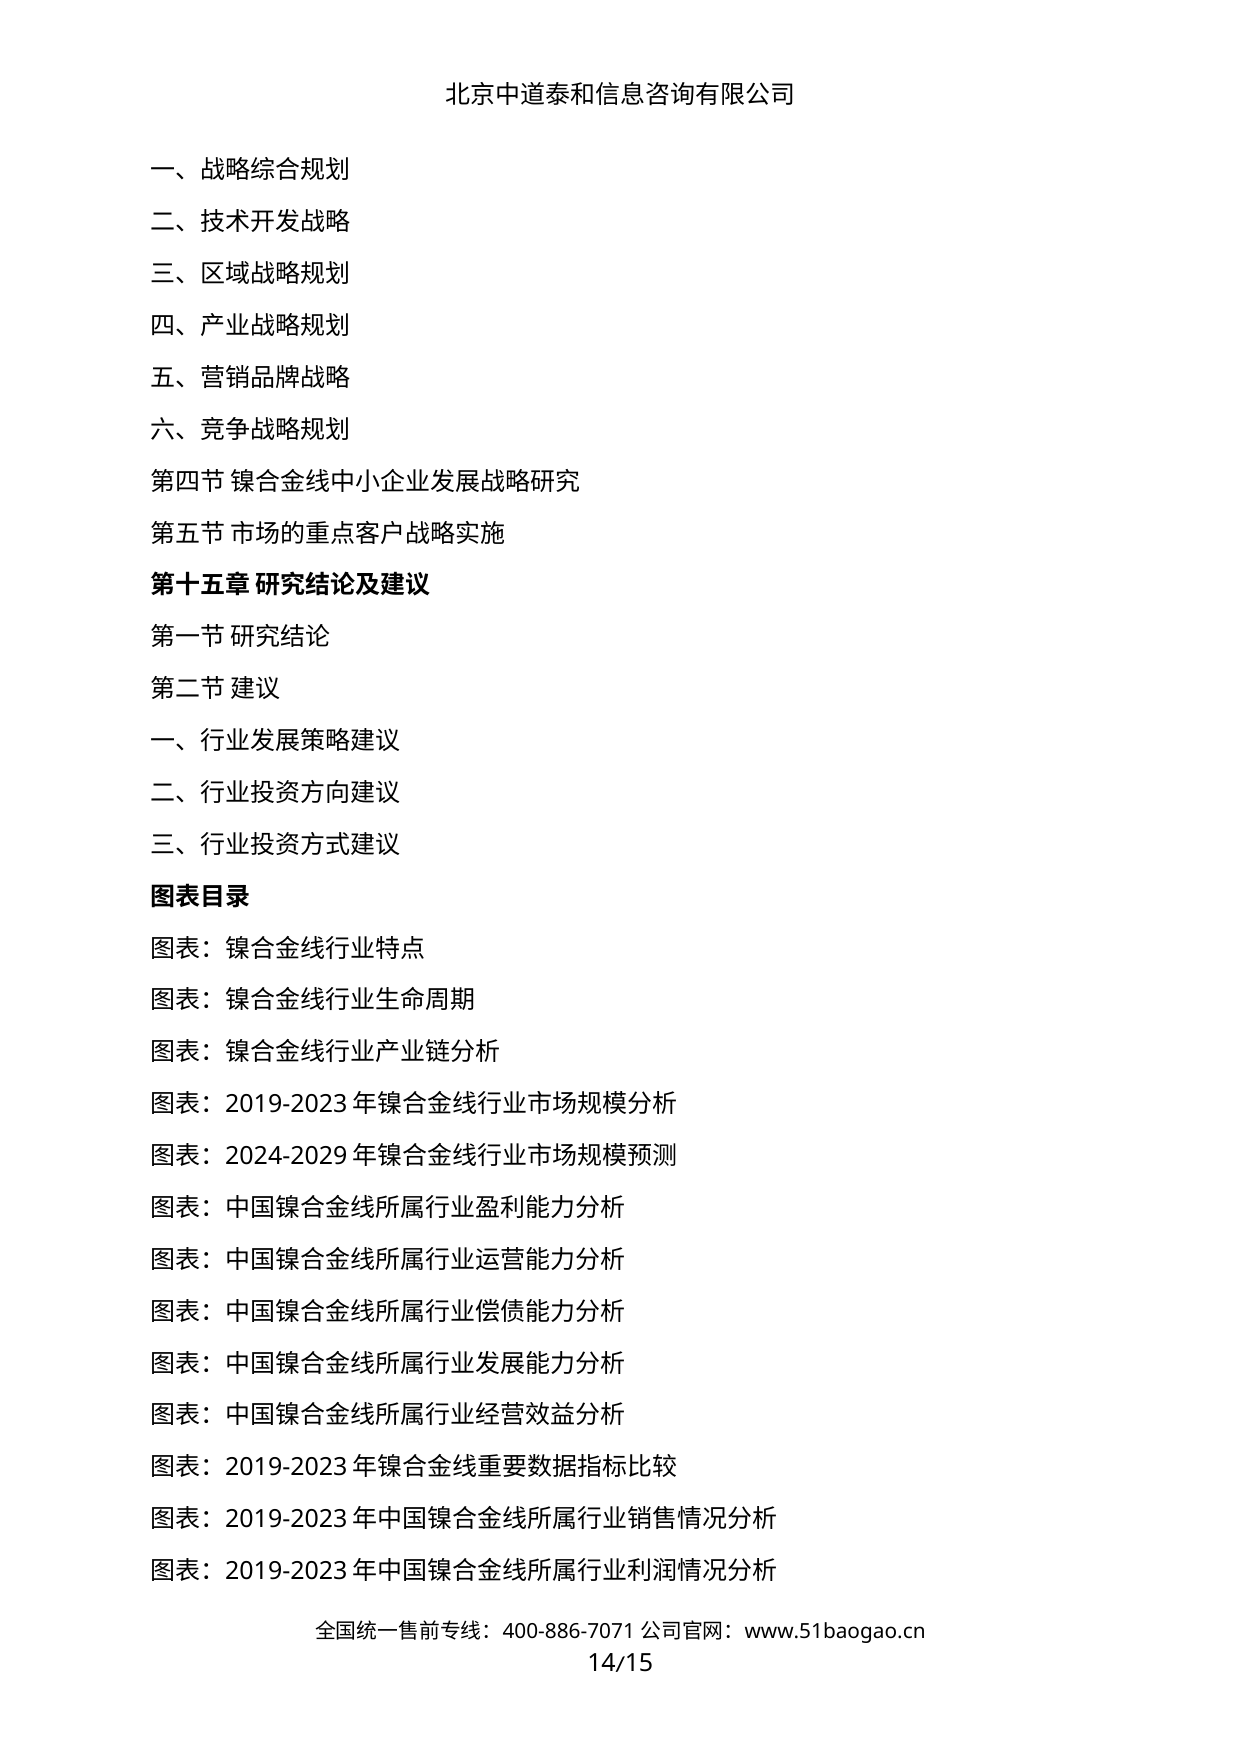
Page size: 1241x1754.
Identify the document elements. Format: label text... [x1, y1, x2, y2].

text 二、技术开发战略 [150, 202, 1090, 238]
text 第一节 研究结论 [150, 617, 1090, 653]
text 图表：中国镍合金线所属行业偿债能力分析 [150, 1291, 1090, 1327]
text 图表：中国镍合金线所属行业运营能力分析 [150, 1239, 1090, 1276]
text 第十五章 研究结论及建议 [150, 565, 1090, 601]
text 三、行业投资方式建议 [150, 824, 1090, 861]
text 图表：2024-2029年镍合金线行业市场规模预测 [150, 1136, 1090, 1172]
text 图表：2019-2023年镍合金线行业市场规模分析 [150, 1084, 1090, 1120]
text 图表：中国镍合金线所属行业经营效益分析 [150, 1395, 1090, 1431]
text 四、产业战略规划 [150, 306, 1090, 342]
text 图表：镍合金线行业生命周期 [150, 980, 1090, 1016]
text 图表：中国镍合金线所属行业发展能力分析 [150, 1343, 1090, 1379]
text 图表：2019-2023年镍合金线重要数据指标比较 [150, 1447, 1090, 1483]
text 第五节 市场的重点客户战略实施 [150, 513, 1090, 549]
text 图表：镍合金线行业特点 [150, 928, 1090, 964]
text 图表：2019-2023年中国镍合金线所属行业销售情况分析 [150, 1499, 1090, 1535]
text 图表：中国镍合金线所属行业盈利能力分析 [150, 1187, 1090, 1224]
text 图表目录 [150, 876, 1090, 912]
text 三、区域战略规划 [150, 254, 1090, 290]
text 第四节 镍合金线中小企业发展战略研究 [150, 461, 1090, 497]
text 五、营销品牌战略 [150, 357, 1090, 394]
text 二、行业投资方向建议 [150, 772, 1090, 809]
text 六、竞争战略规划 [150, 409, 1090, 446]
text 一、行业发展策略建议 [150, 721, 1090, 757]
text 第二节 建议 [150, 669, 1090, 705]
text 图表：镍合金线行业产业链分析 [150, 1032, 1090, 1068]
text 图表：2019-2023年中国镍合金线所属行业利润情况分析 [150, 1551, 1090, 1587]
text 一、战略综合规划 [150, 150, 1090, 186]
